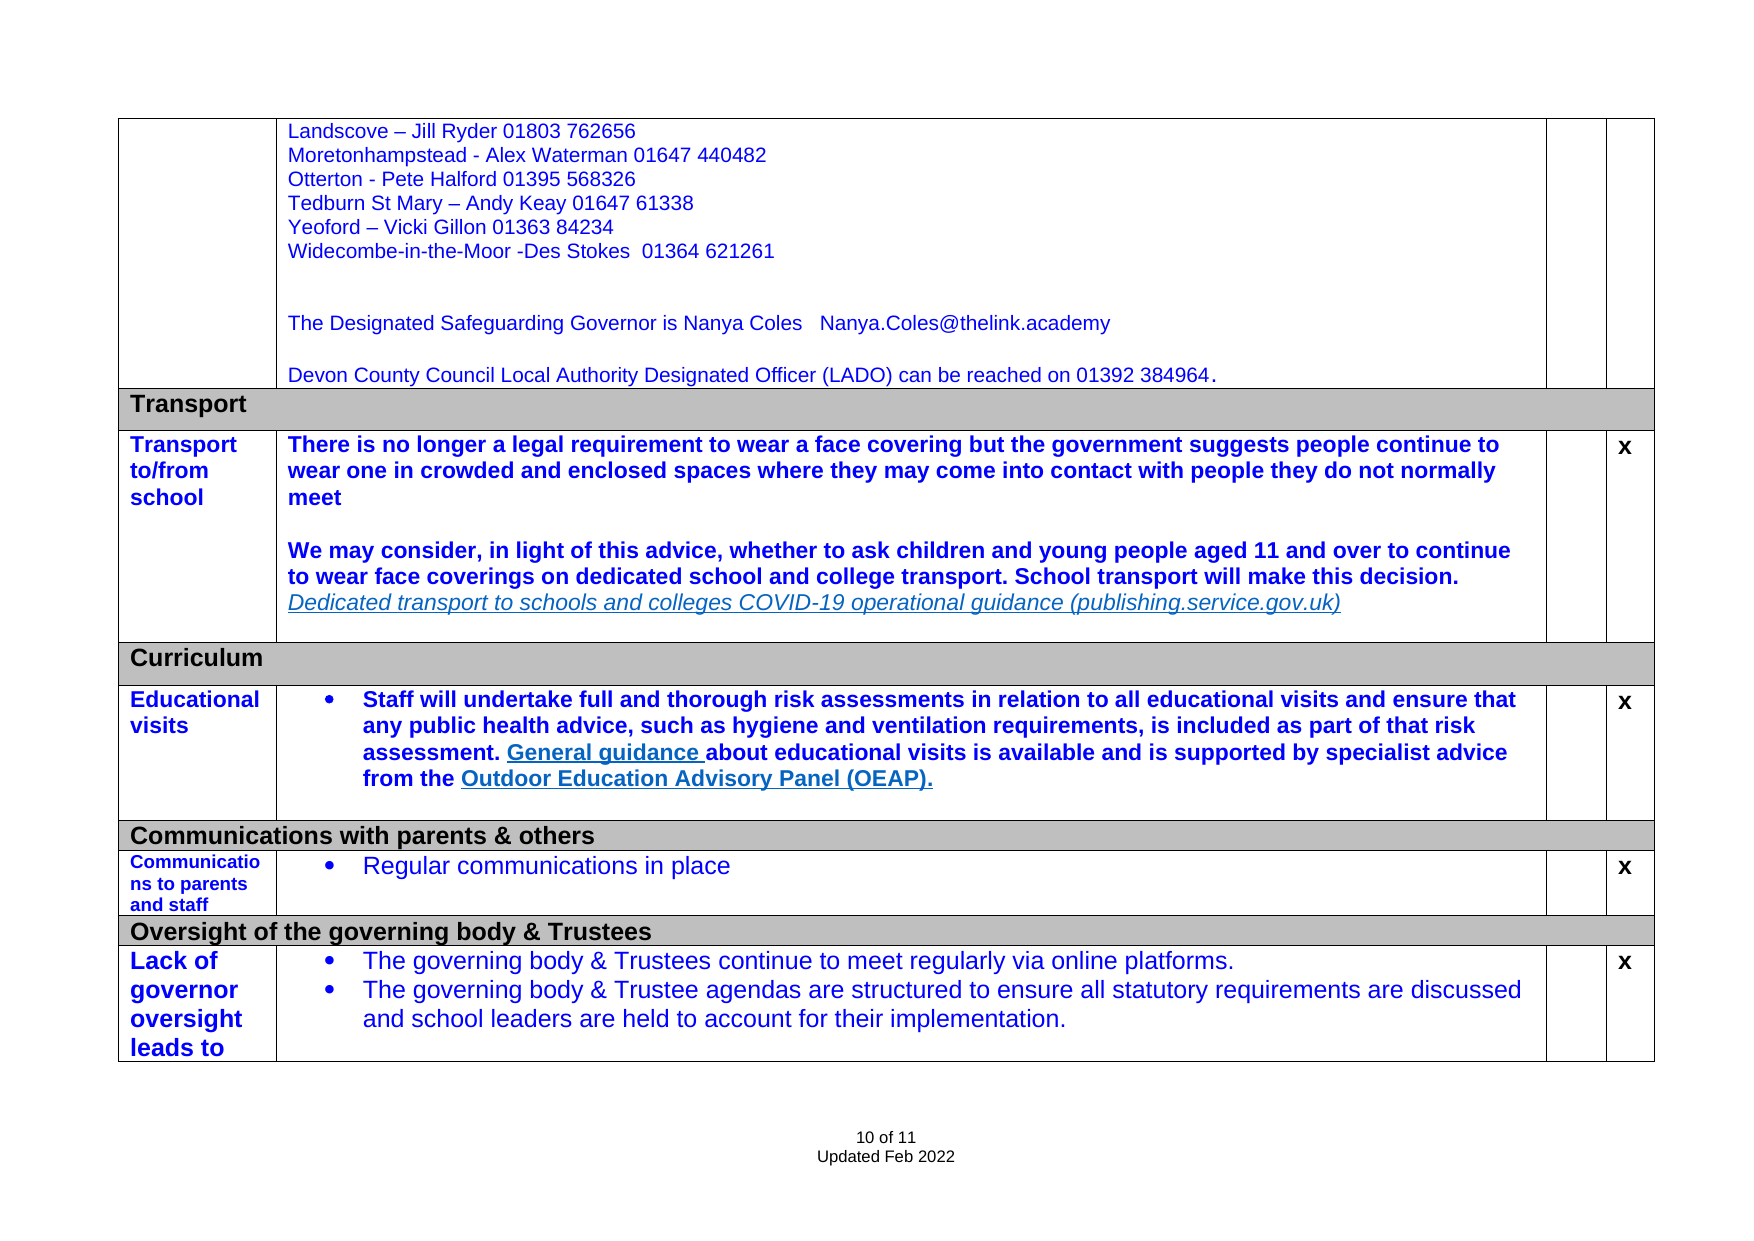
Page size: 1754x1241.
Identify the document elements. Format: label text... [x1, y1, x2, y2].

table_cell Staff will undertake full and thorough risk assessments in relation to all educational visits and ensure that any public health advice, such as hygiene and ventilation requirements, is included as part of that risk assessment. General guidance about educational visits is available and is supported by specialist advice from the Outdoor Education Advisory Panel (OEAP). [277, 686, 1546, 820]
table_cell x [1607, 946, 1654, 1061]
table_cell Oversight of the governing body & Trustees [119, 916, 1654, 945]
table_cell Transport to/from school [119, 431, 276, 642]
table_cell Educational visits [119, 686, 276, 820]
table_cell x [1607, 431, 1654, 642]
table_cell Transport [119, 389, 1654, 430]
table_cell Regular communications in place [277, 851, 1546, 915]
table_cell Communications to parents and staff [119, 851, 276, 915]
table_cell X [1607, 119, 1654, 387]
table_cell [1547, 119, 1606, 387]
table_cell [119, 119, 276, 387]
table_cell [1547, 851, 1606, 915]
table_cell There is no longer a legal requirement to wear a face covering but the government suggests people continue to wear one in crowded and enclosed spaces where they may come into contact with people they do not normally meet We may consider, in light of this advice, whether to ask children and young people aged 11 and over to continue to wear face coverings on dedicated school and college transport. School transport will make this decision. Dedicated transport to schools and colleges COVID-19 operational guidance (publishing.service.gov.uk) [277, 431, 1546, 642]
table_cell Curriculum [119, 643, 1654, 685]
table_cell x [1607, 686, 1654, 820]
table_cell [119, 946, 276, 1061]
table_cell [277, 946, 1546, 1061]
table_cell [277, 119, 1546, 387]
table_cell [1547, 946, 1606, 1061]
table_cell [1547, 431, 1606, 642]
table_cell Communications with parents & others [119, 821, 1654, 850]
table_cell [1547, 686, 1606, 820]
table_cell x [1607, 851, 1654, 915]
